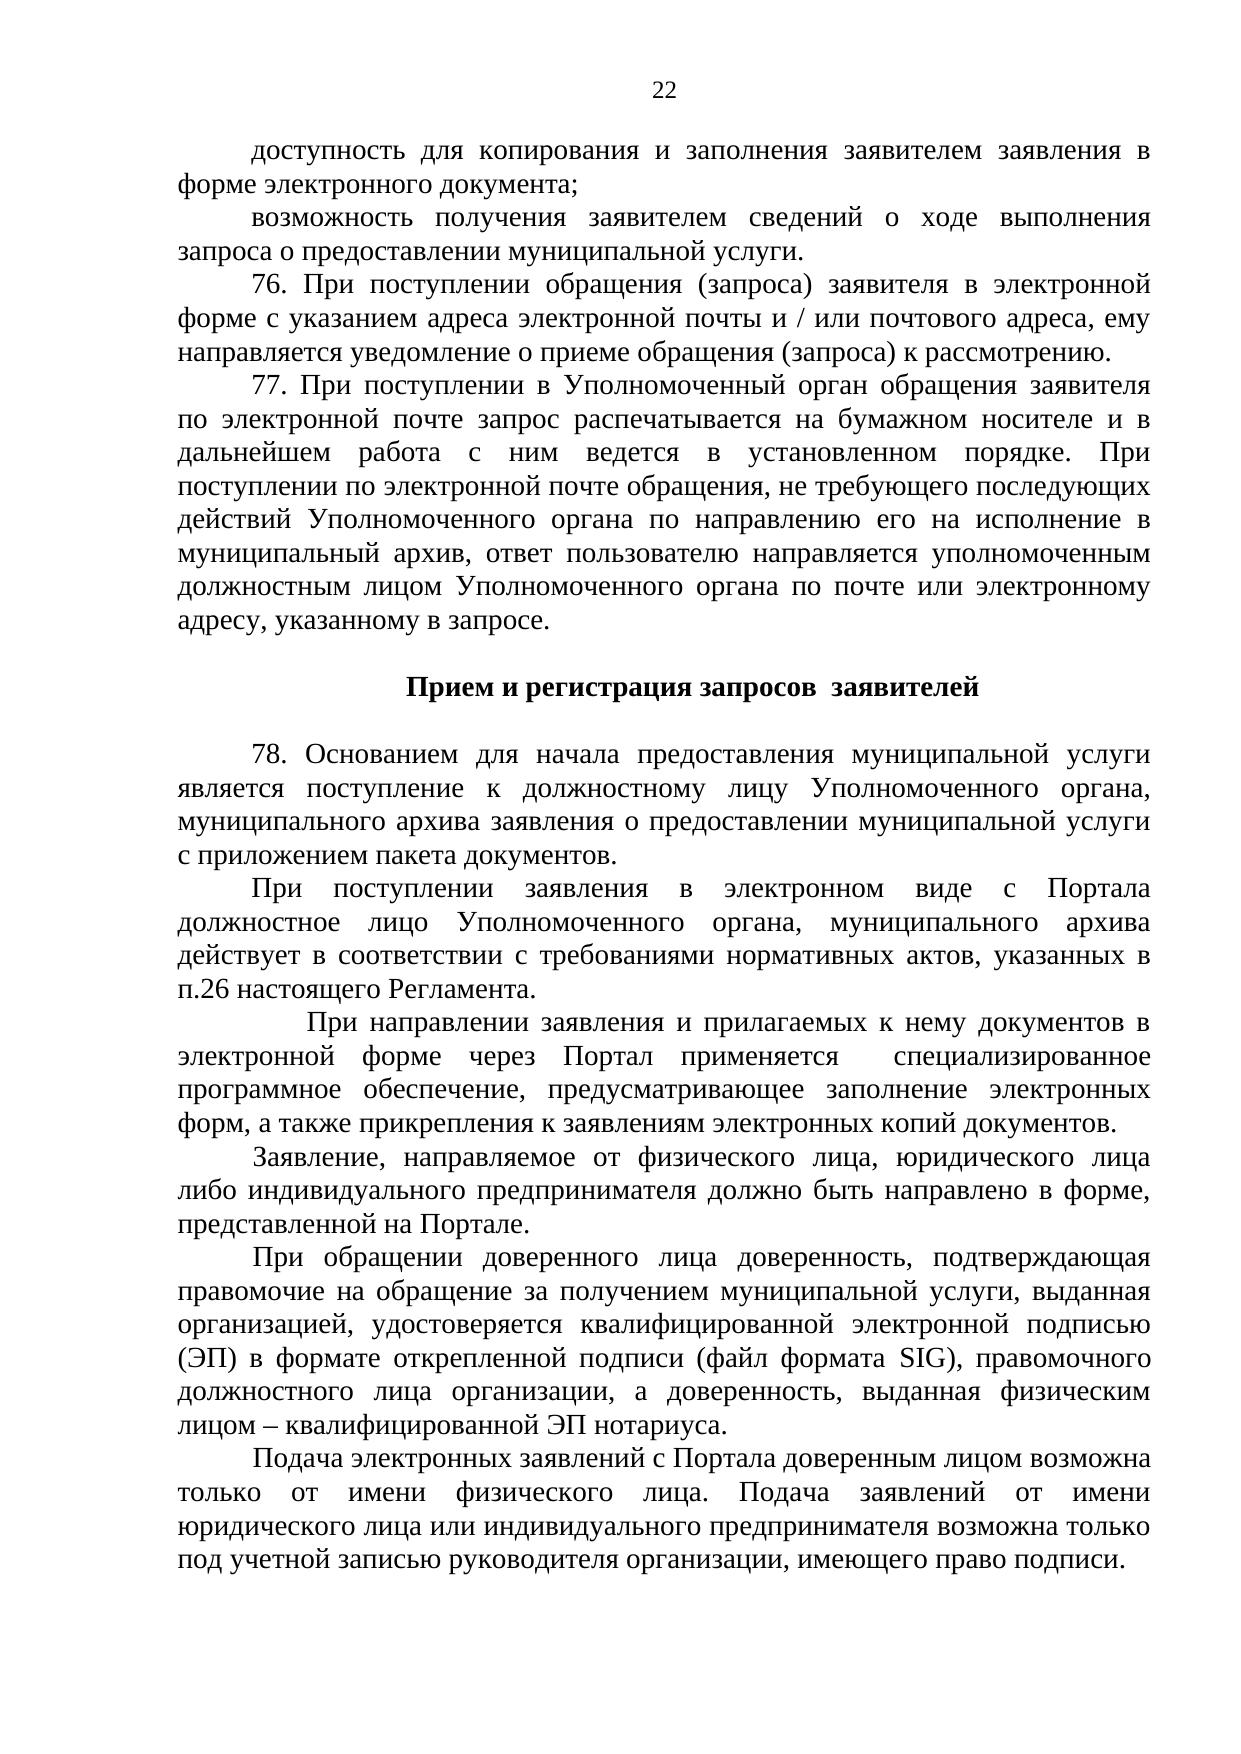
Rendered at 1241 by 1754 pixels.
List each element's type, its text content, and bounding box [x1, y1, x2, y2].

text доступность для копирования и заполнения заявителем заявления в форме электронного документа; [177, 132, 1152, 199]
text При поступлении заявления в электронном виде с Портала должностное лицо Уполномоченного органа, муниципального архива действует в соответствии с требованиями нормативных актов, указанных в п.26 настоящего Регламента. [177, 870, 1152, 1004]
text Прием и регистрация запросов заявителей [177, 669, 1152, 703]
text При обращении доверенного лица доверенность, подтверждающая правомочие на обращение за получением муниципальной услуги, выданная организацией, удостоверяется квалифицированной электронной подписью (ЭП) в формате открепленной подписи (файл формата SIG), правомочного должностного лица организации, а доверенность, выданная физическим лицом – квалифицированной ЭП нотариуса. [177, 1239, 1152, 1441]
text Подача электронных заявлений с Портала доверенным лицом возможна только от имени физического лица. Подача заявлений от имени юридического лица или индивидуального предпринимателя возможна только под учетной записью руководителя организации, имеющего право подписи. [177, 1441, 1152, 1575]
text 76. При поступлении обращения (запроса) заявителя в электронной форме с указанием адреса электронной почты и / или почтового адреса, ему направляется уведомление о приеме обращения (запроса) к рассмотрению. [177, 267, 1152, 367]
text возможность получения заявителем сведений о ходе выполнения запроса о предоставлении муниципальной услуги. [177, 199, 1152, 267]
text Заявление, направляемое от физического лица, юридического лица либо индивидуального предпринимателя должно быть направлено в форме, представленной на Портале. [177, 1139, 1152, 1239]
text 78. Основанием для начала предоставления муниципальной услуги является поступление к должностному лицу Уполномоченного органа, муниципального архива заявления о предоставлении муниципальной услуги с приложением пакета документов. [177, 736, 1152, 870]
text 77. При поступлении в Уполномоченный орган обращения заявителя по электронной почте запрос распечатывается на бумажном носителе и в дальнейшем работа с ним ведется в установленном порядке. При поступлении по электронной почте обращения, не требующего последующих действий Уполномоченного органа по направлению его на исполнение в муниципальный архив, ответ пользователю направляется уполномоченным должностным лицом Уполномоченного органа по почте или электронному адресу, указанному в запросе. [177, 367, 1152, 636]
text При направлении заявления и прилагаемых к нему документов в электронной форме через Портал применяется специализированное программное обеспечение, предусматривающее заполнение электронных форм, а также прикрепления к заявлениям электронных копий документов. [177, 1004, 1152, 1139]
